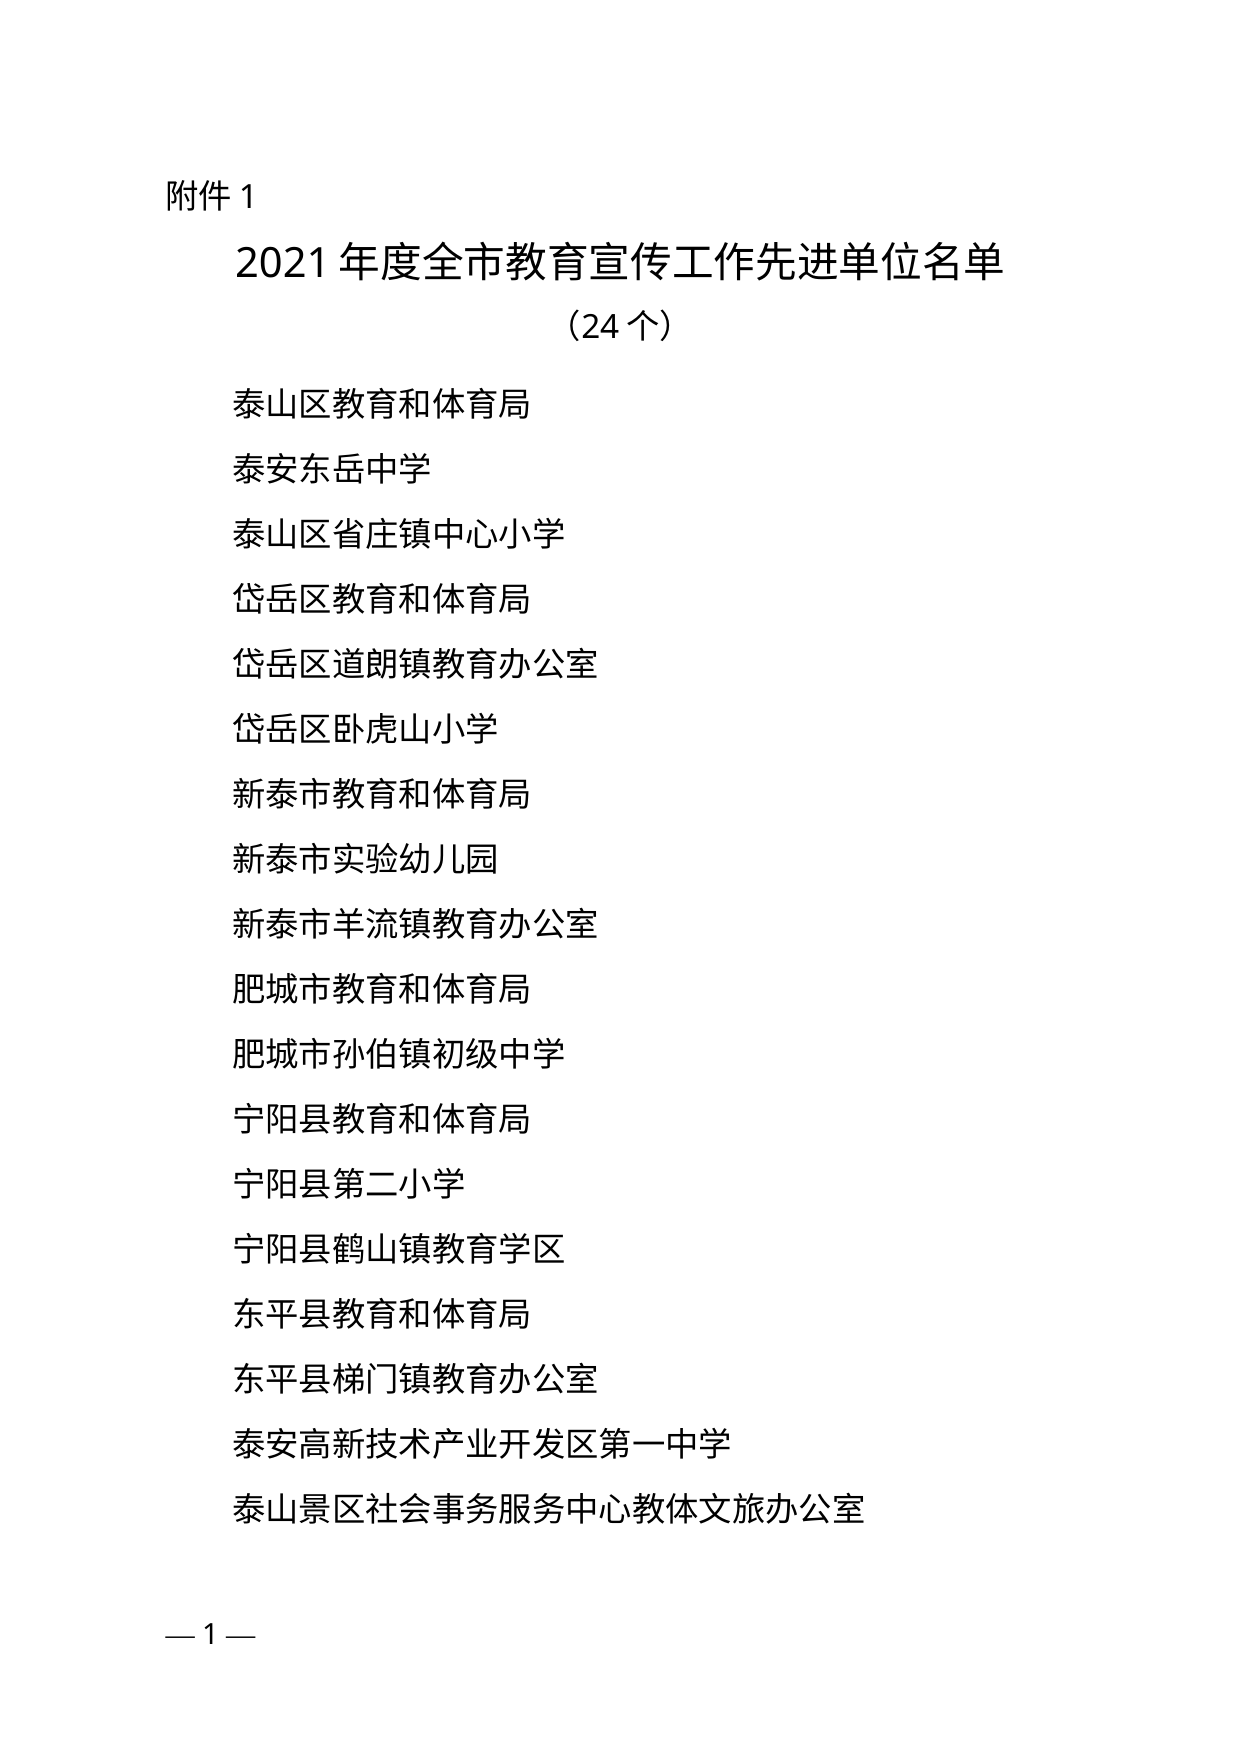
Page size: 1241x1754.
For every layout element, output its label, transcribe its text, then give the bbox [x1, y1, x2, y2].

text 肥城市教育和体育局 [165, 954, 1075, 1019]
text 附件1 [165, 162, 1075, 227]
text 泰安高新技术产业开发区第一中学 [165, 1409, 1075, 1474]
text 宁阳县教育和体育局 [165, 1084, 1075, 1149]
text 新泰市实验幼儿园 [165, 824, 1075, 889]
text 泰山景区社会事务服务中心教体文旅办公室 [165, 1474, 1075, 1539]
text 2021年度全市教育宣传工作先进单位名单 [165, 227, 1075, 292]
text 东平县梯门镇教育办公室 [165, 1344, 1075, 1409]
text 东平县教育和体育局 [165, 1279, 1075, 1344]
text 泰安东岳中学 [165, 434, 1075, 499]
text 宁阳县第二小学 [165, 1149, 1075, 1214]
text 泰山区省庄镇中心小学 [165, 499, 1075, 564]
text 岱岳区道朗镇教育办公室 [165, 629, 1075, 694]
text 新泰市羊流镇教育办公室 [165, 889, 1075, 954]
text 岱岳区卧虎山小学 [165, 694, 1075, 759]
text （24个） [165, 292, 1075, 357]
text 宁阳县鹤山镇教育学区 [165, 1214, 1075, 1279]
text 新泰市教育和体育局 [165, 759, 1075, 824]
text 肥城市孙伯镇初级中学 [165, 1019, 1075, 1084]
text 岱岳区教育和体育局 [165, 564, 1075, 629]
text 泰山区教育和体育局 [165, 369, 1075, 434]
